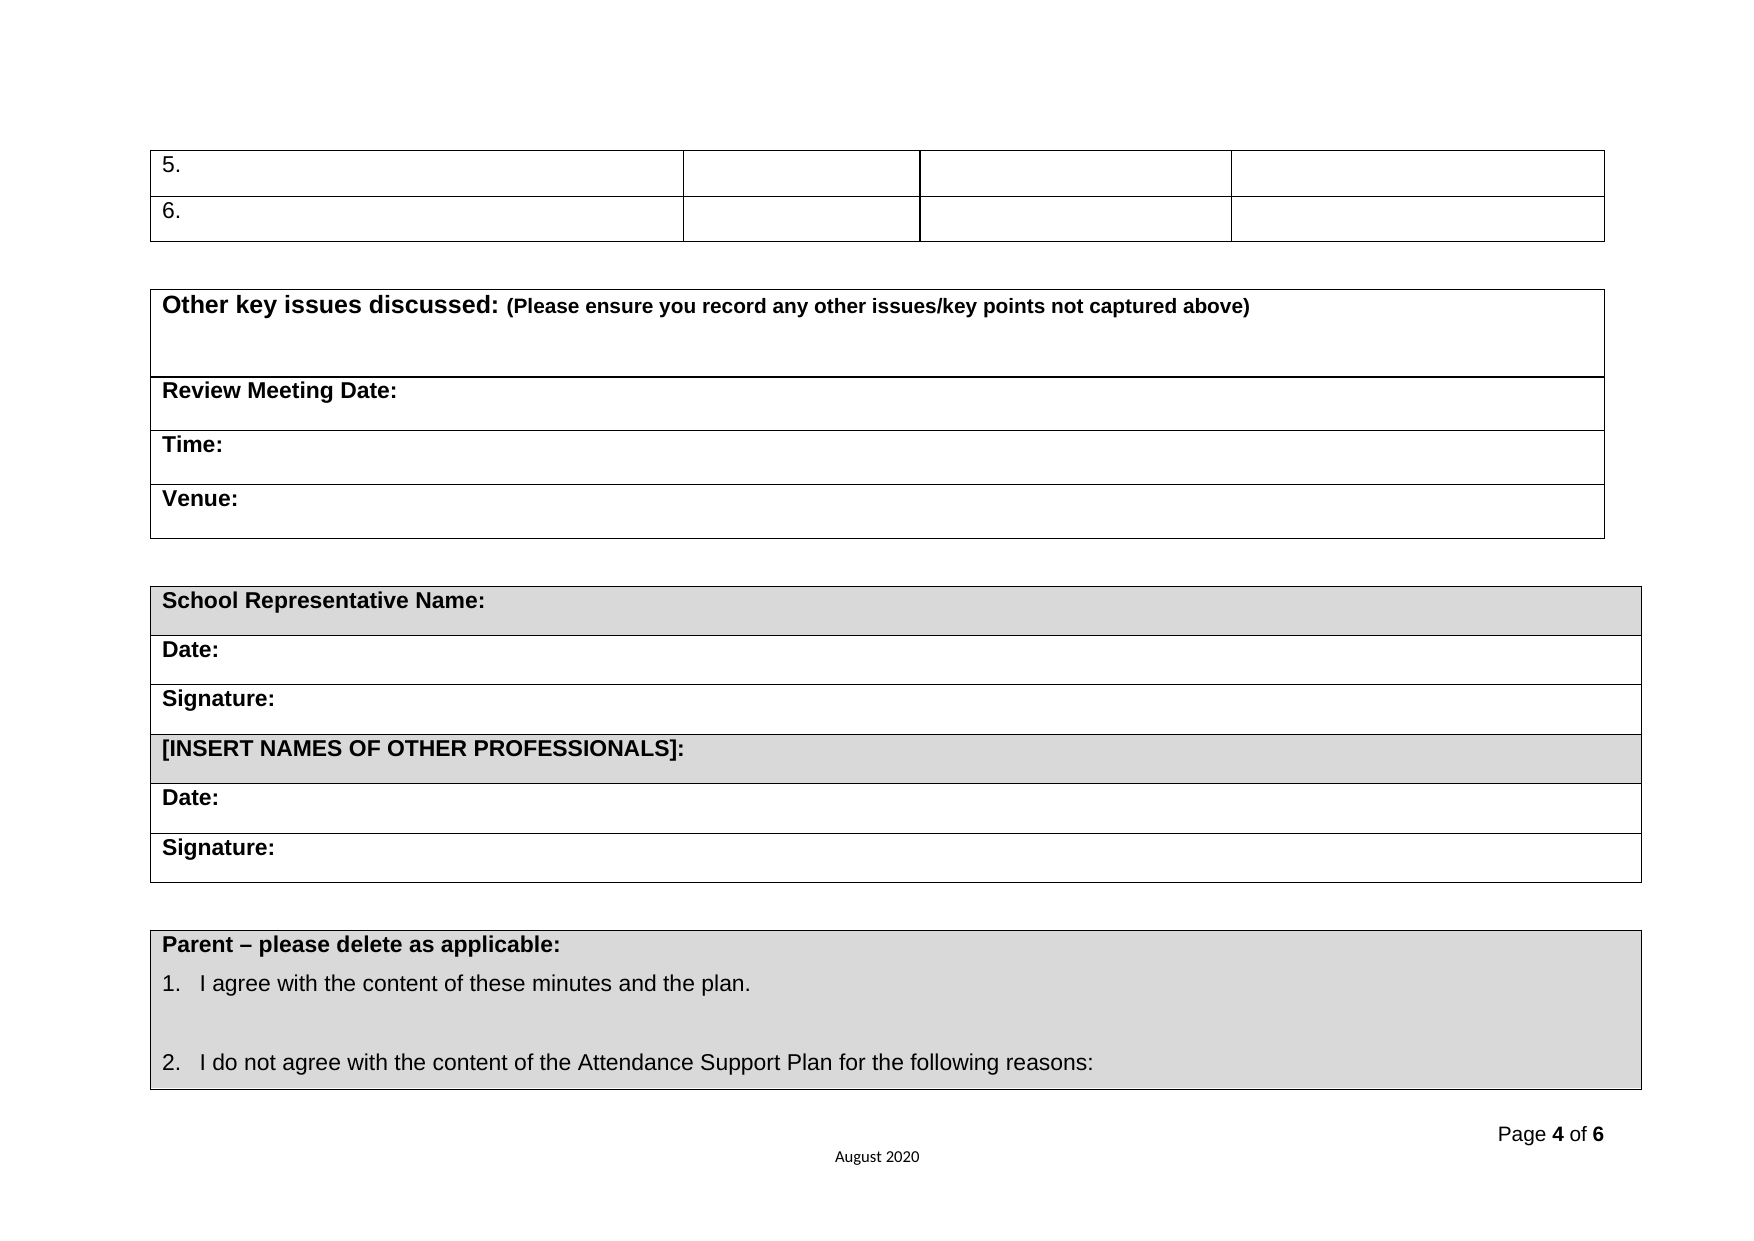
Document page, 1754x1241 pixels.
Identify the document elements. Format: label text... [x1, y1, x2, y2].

table_cell [921, 197, 1231, 241]
table_header School Representative Name: [151, 587, 1641, 635]
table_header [151, 931, 1641, 1088]
table_cell Date: [151, 784, 1641, 832]
table_cell Date: [151, 636, 1641, 684]
table_cell [684, 197, 919, 241]
table_cell Signature: [151, 685, 1641, 734]
table_cell [684, 151, 919, 196]
table_cell 5. [151, 151, 683, 196]
table_cell Review Meeting Date: [151, 378, 1604, 430]
table_cell [1232, 151, 1604, 196]
table_cell Time: [151, 431, 1604, 484]
table_cell [1232, 197, 1604, 241]
table_cell Signature: [151, 834, 1641, 882]
table_cell [INSERT NAMES OF OTHER PROFESSIONALS]: [151, 735, 1641, 783]
table_cell 6. [151, 197, 683, 241]
table_cell [921, 151, 1231, 196]
table_header Other key issues discussed: (Please ensure you record any other issues/key points not captured above) [151, 290, 1604, 376]
table_cell Venue: [151, 485, 1604, 538]
